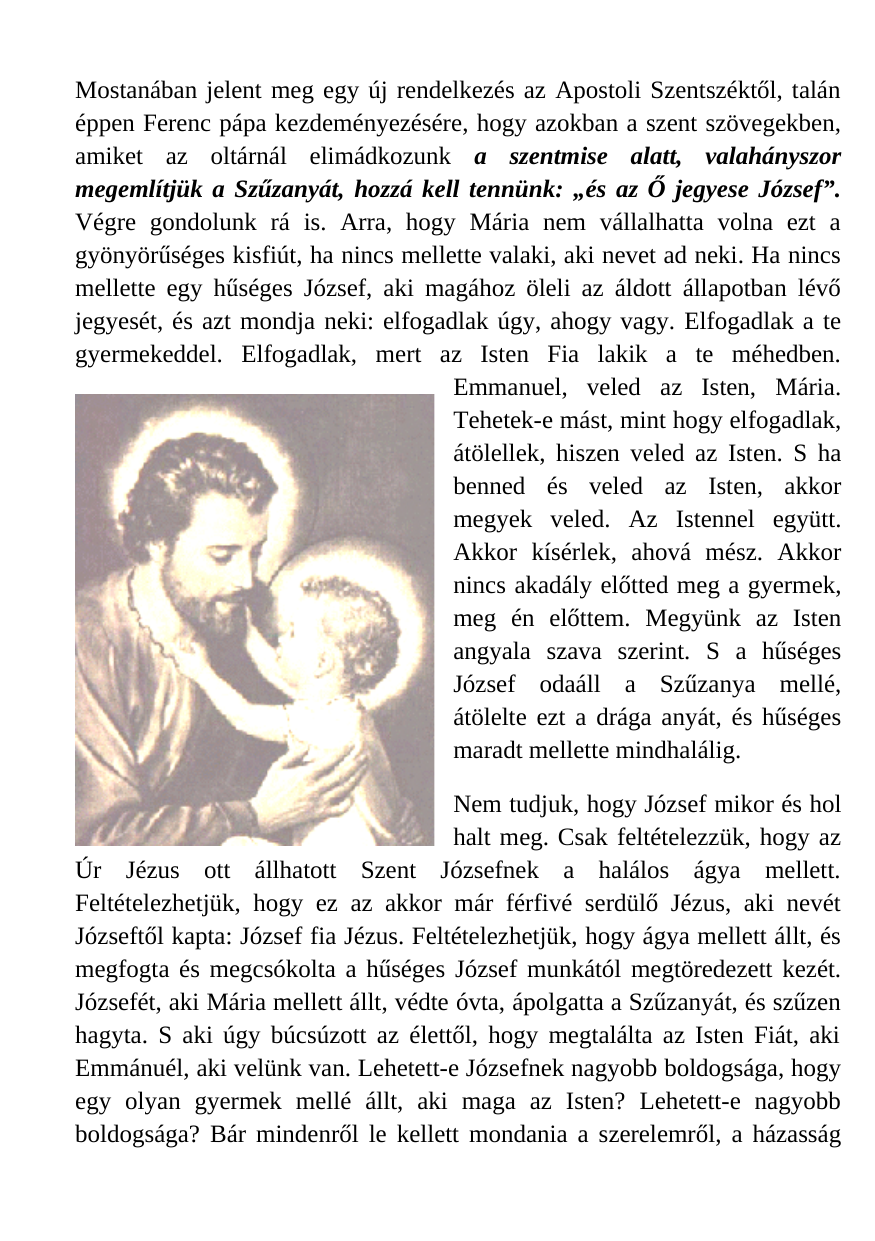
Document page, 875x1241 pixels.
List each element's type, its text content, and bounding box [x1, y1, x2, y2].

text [75, 789, 842, 1148]
text Mostanában jelent meg egy új rendelkezés az Apostoli Szentszéktől, talán éppen Ferenc pápa kezdeményezésére, hogy azokban a szent szövegekben, amiket az oltárnál elimádkozunk a szentmise alatt, valahányszor megemlítjük a Szűzanyát, hozzá kell tennünk: „és az Ő jegyese József”. Végre gondolunk rá is. Arra, hogy Mária nem vállalhatta volna ezt a gyönyörűséges kisfiút, ha nincs mellette valaki, aki nevet ad neki. Ha nincs mellette egy hűséges József, aki magához öleli az áldott állapotban lévő jegyesét, és azt mondja neki: elfogadlak úgy, ahogy vagy. Elfogadlak a te gyermekeddel. Elfogadlak, mert az Isten Fia lakik a te méhedben. Emmanuel, veled az Isten, Mária. Tehetek-e mást, mint hogy elfogadlak, átölellek, hiszen veled az Isten. S ha benned és veled az Isten, akkor megyek veled. Az Istennel együtt. Akkor kísérlek, ahová mész. Akkor nincs akadály előtted meg a gyermek, meg én előttem. Megyünk az Isten angyala szava szerint. S a hűséges József odaáll a Szűzanya mellé, átölelte ezt a drága anyát, és hűséges maradt mellette mindhalálig. [75, 75, 842, 764]
